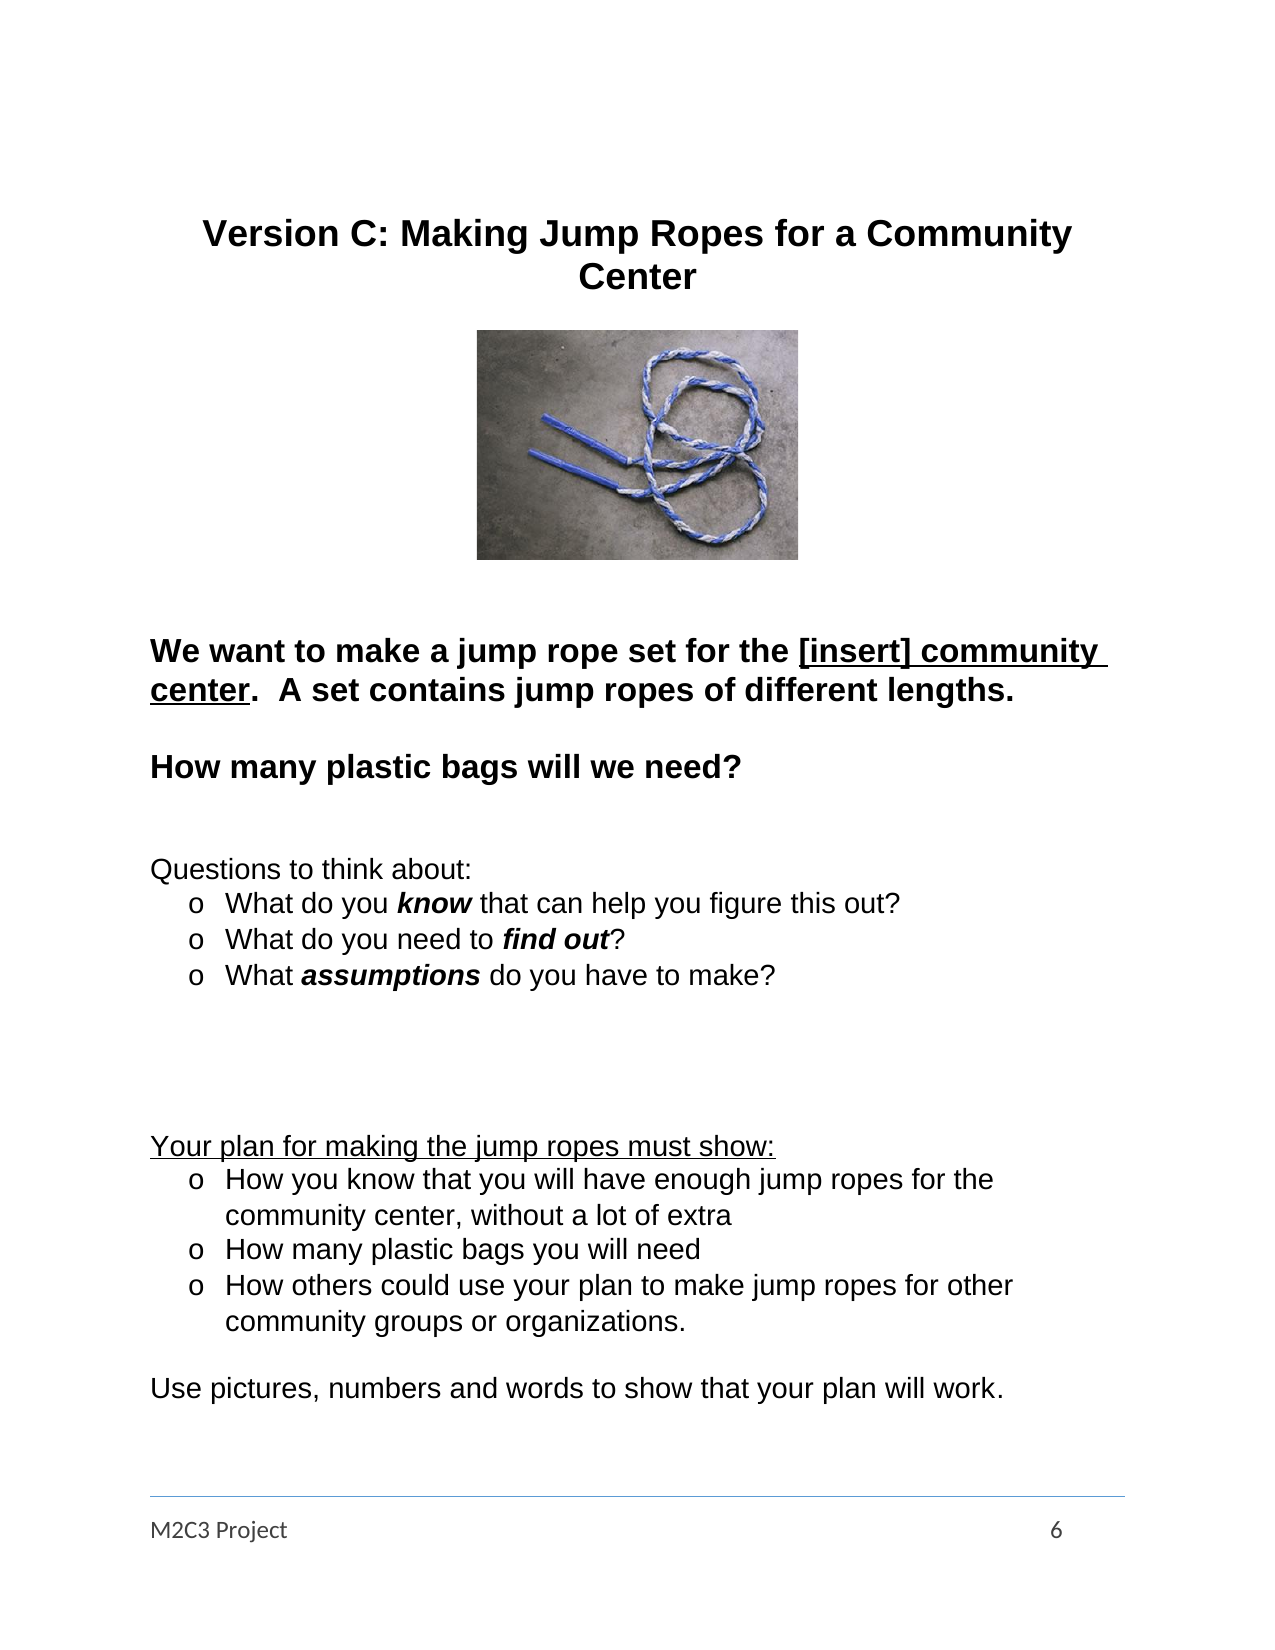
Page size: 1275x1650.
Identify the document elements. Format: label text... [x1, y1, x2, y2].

text Questions to think about: [150, 852, 1125, 886]
text Your plan for making the jump ropes must show: [150, 1128, 1125, 1162]
list How many plastic bags you will need [187, 1232, 1125, 1268]
list What do you know that can help you figure this out? [187, 886, 1125, 922]
list How others could use your plan to make jump ropes for other community groups or organizations. [187, 1268, 1125, 1338]
text We want to make a jump rope set for the [insert] community center. A set contains jump ropes of different lengths. [150, 632, 1125, 708]
list What assumptions do you have to make? [187, 958, 1125, 994]
text Use pictures, numbers and words to show that your plan will work. [150, 1371, 1125, 1405]
text Version C: Making Jump Ropes for a Community Center [150, 211, 1125, 297]
list How you know that you will have enough jump ropes for the community center, without a lot of extra [187, 1162, 1125, 1232]
text How many plastic bags will we need? [150, 747, 1125, 785]
list What do you need to find out? [187, 922, 1125, 958]
picture [476, 330, 799, 560]
